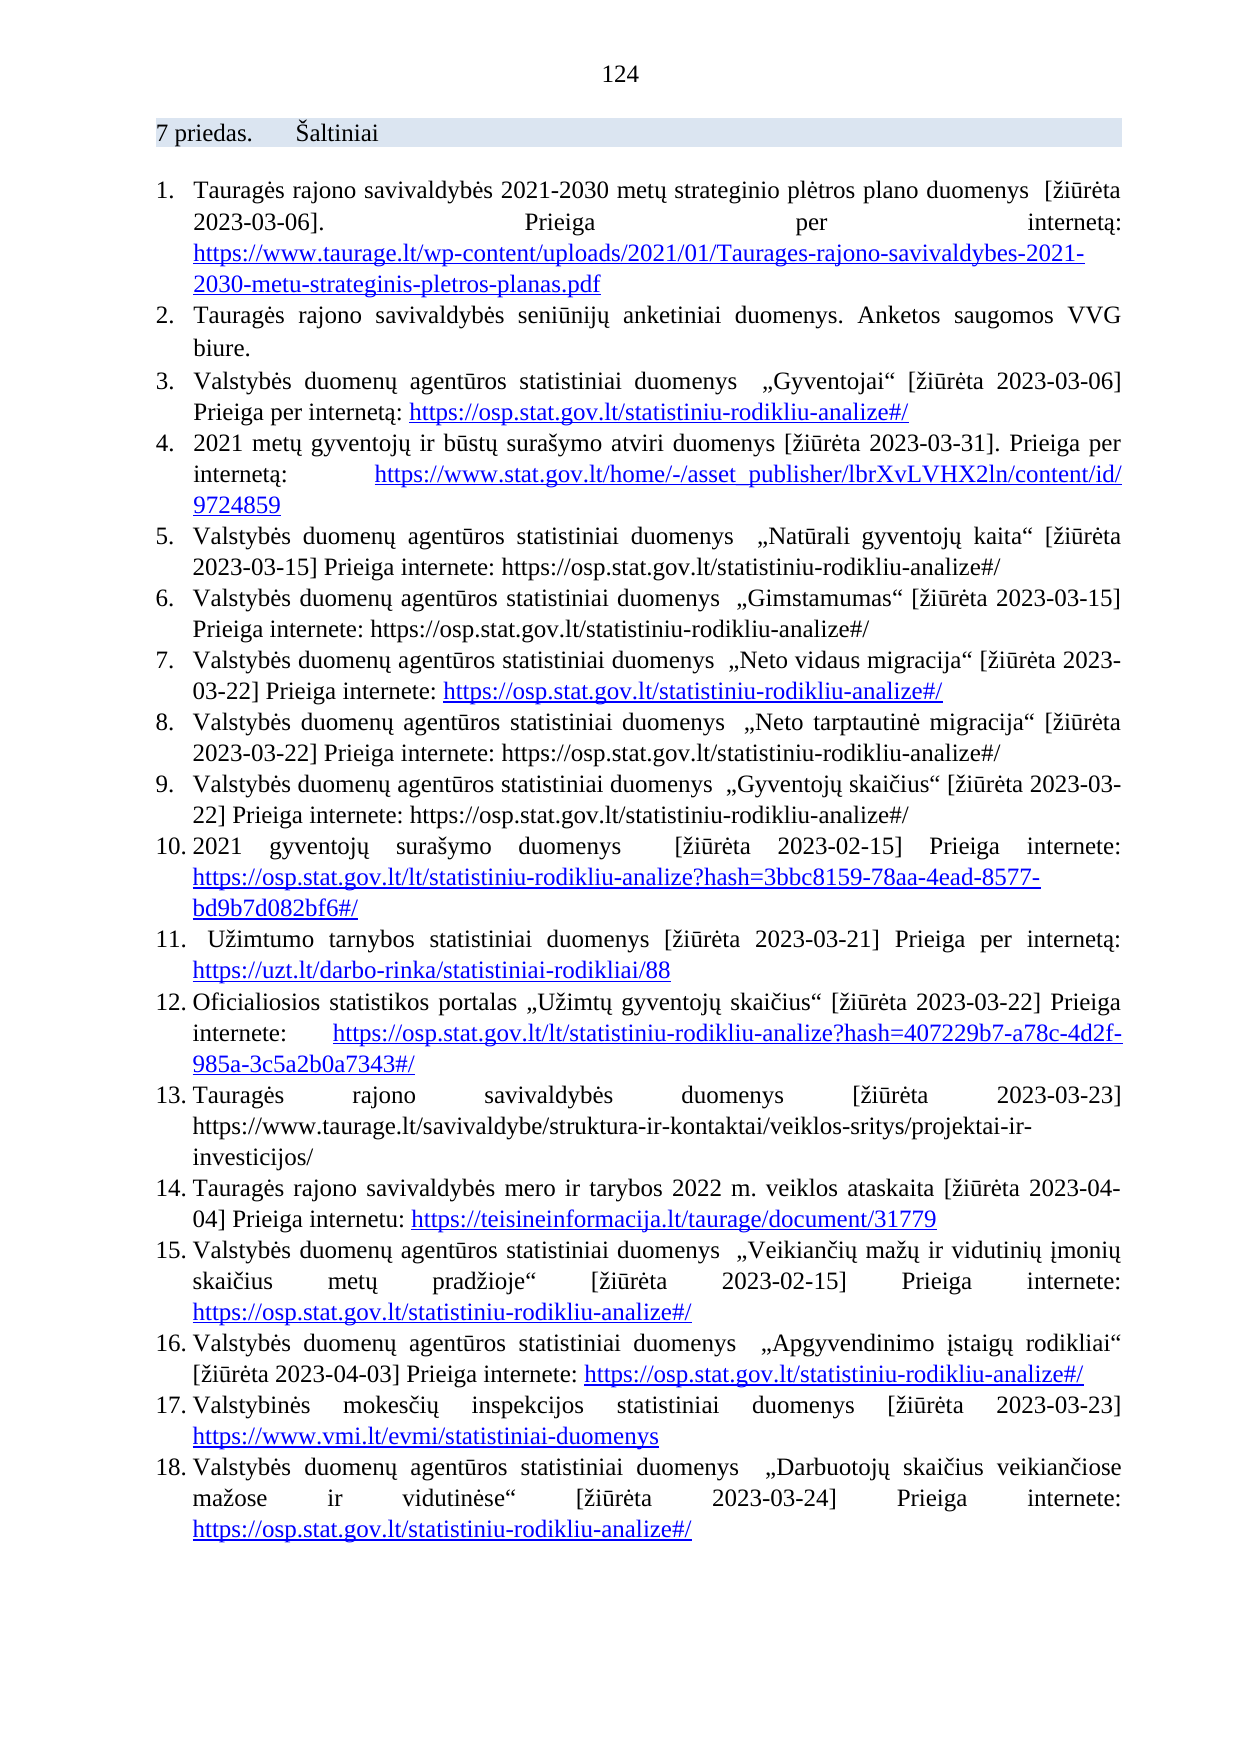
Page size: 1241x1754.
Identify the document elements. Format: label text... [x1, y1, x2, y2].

list Valstybės duomenų agentūros statistiniai duomenys „Apgyvendinimo įstaigų rodikliai“ [žiūrėta 2023-04-03] Prieiga internete: https://osp.stat.gov.lt/statistiniu-rodikliu-analize#/ [155, 1328, 1122, 1388]
list Valstybės duomenų agentūros statistiniai duomenys „Gyventojų skaičius“ [žiūrėta 2023-03-22] Prieiga internete: https://osp.stat.gov.lt/statistiniu-rodikliu-analize#/ [155, 769, 1122, 829]
list 2021 metų gyventojų ir būstų surašymo atviri duomenys [žiūrėta 2023-03-31]. Prieiga per internetą: https://www.stat.gov.lt/home/-/asset_publisher/lbrXvLVHX2ln/content/id/9724859 [156, 428, 1122, 519]
text Šaltiniai [156, 118, 1122, 147]
list Valstybinės mokesčių inspekcijos statistiniai duomenys [žiūrėta 2023-03-23] https://www.vmi.lt/evmi/statistiniai-duomenys [155, 1390, 1122, 1450]
list Valstybės duomenų agentūros statistiniai duomenys „Neto vidaus migracija“ [žiūrėta 2023-03-22] Prieiga internete: https://osp.stat.gov.lt/statistiniu-rodikliu-analize#/ [155, 645, 1122, 705]
list Tauragės rajono savivaldybės duomenys [žiūrėta 2023-03-23] https://www.taurage.lt/savivaldybe/struktura-ir-kontaktai/veiklos-sritys/projektai-ir-investicijos/ [155, 1080, 1122, 1171]
list Tauragės rajono savivaldybės mero ir tarybos 2022 m. veiklos ataskaita [žiūrėta 2023-04-04] Prieiga internetu: https://teisineinformacija.lt/taurage/document/31779 [155, 1173, 1122, 1233]
list Valstybės duomenų agentūros statistiniai duomenys „Neto tarptautinė migracija“ [žiūrėta 2023-03-22] Prieiga internete: https://osp.stat.gov.lt/statistiniu-rodikliu-analize#/ [155, 707, 1122, 767]
list 2021 gyventojų surašymo duomenys [žiūrėta 2023-02-15] Prieiga internete: https://osp.stat.gov.lt/lt/statistiniu-rodikliu-analize?hash=3bbc8159-78aa-4ead-8577-bd9b7d082bf6#/ [155, 831, 1122, 922]
list Valstybės duomenų agentūros statistiniai duomenys „Darbuotojų skaičius veikiančiose mažose ir vidutinėse“ [žiūrėta 2023-03-24] Prieiga internete: https://osp.stat.gov.lt/statistiniu-rodikliu-analize#/ [155, 1452, 1122, 1543]
list Užimtumo tarnybos statistiniai duomenys [žiūrėta 2023-03-21] Prieiga per internetą: https://uzt.lt/darbo-rinka/statistiniai-rodikliai/88 [155, 924, 1122, 984]
list Tauragės rajono savivaldybės seniūnijų anketiniai duomenys. Anketos saugomos VVG biure. [156, 300, 1122, 362]
list Tauragės rajono savivaldybės 2021-2030 metų strateginio plėtros plano duomenys [žiūrėta 2023-03-06]. Prieiga per internetą: https://www.taurage.lt/wp-content/uploads/2021/01/Taurages-rajono-savivaldybes-2021-2030-metu-strateginis-pletros-planas.pdf [156, 176, 1122, 297]
list Valstybės duomenų agentūros statistiniai duomenys „Gyventojai“ [žiūrėta 2023-03-06] Prieiga per internetą: https://osp.stat.gov.lt/statistiniu-rodikliu-analize#/ [156, 366, 1122, 426]
list Oficialiosios statistikos portalas „Užimtų gyventojų skaičius“ [žiūrėta 2023-03-22] Prieiga internete: https://osp.stat.gov.lt/lt/statistiniu-rodikliu-analize?hash=407229b7-a78c-4d2f-985a-3c5a2b0a7343#/ [155, 987, 1122, 1077]
list Valstybės duomenų agentūros statistiniai duomenys „Gimstamumas“ [žiūrėta 2023-03-15] Prieiga internete: https://osp.stat.gov.lt/statistiniu-rodikliu-analize#/ [155, 583, 1122, 643]
list Valstybės duomenų agentūros statistiniai duomenys „Veikiančių mažų ir vidutinių įmonių skaičius metų pradžioje“ [žiūrėta 2023-02-15] Prieiga internete: https://osp.stat.gov.lt/statistiniu-rodikliu-analize#/ [155, 1235, 1122, 1326]
list Valstybės duomenų agentūros statistiniai duomenys „Natūrali gyventojų kaita“ [žiūrėta 2023-03-15] Prieiga internete: https://osp.stat.gov.lt/statistiniu-rodikliu-analize#/ [155, 521, 1122, 581]
